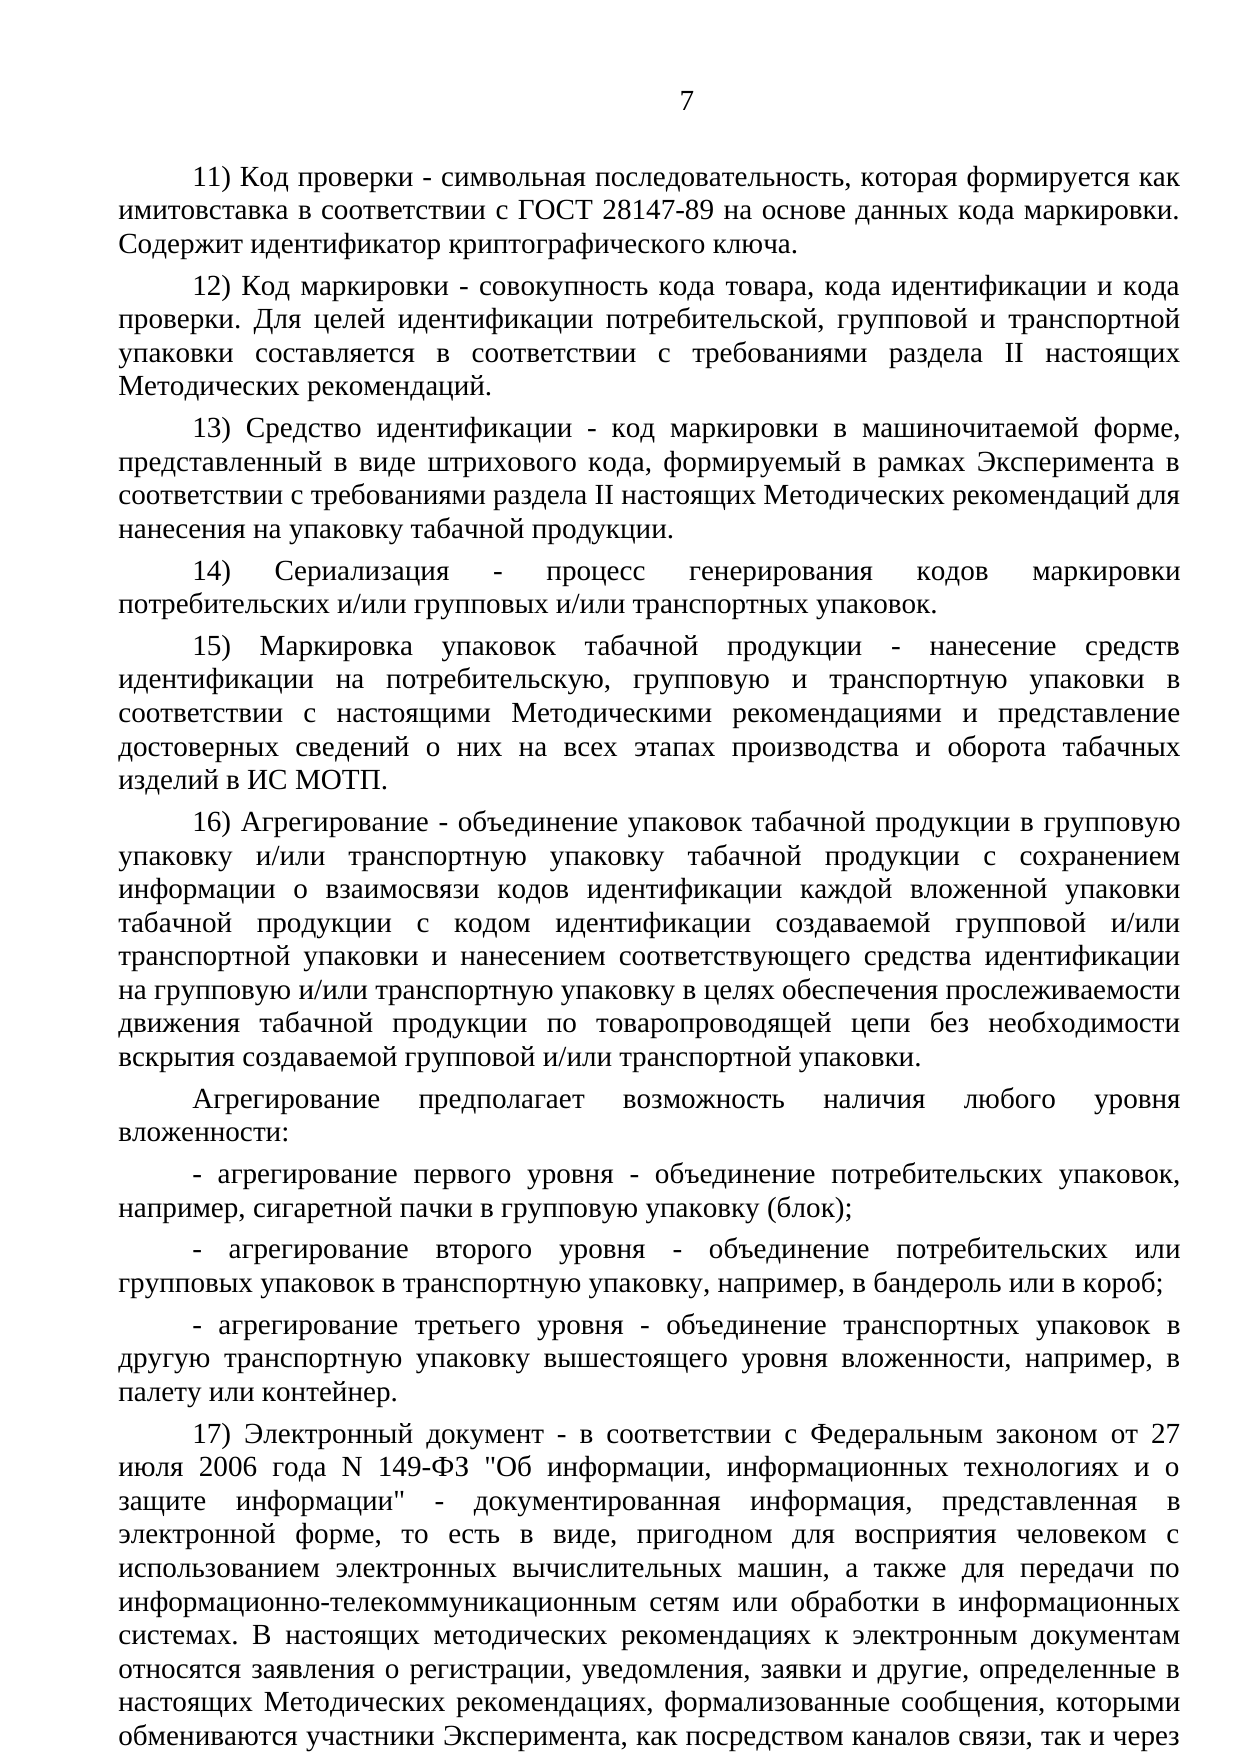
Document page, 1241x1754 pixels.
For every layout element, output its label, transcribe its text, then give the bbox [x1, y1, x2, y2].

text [118, 1416, 1181, 1751]
text 13) Средство идентификации - код маркировки в машиночитаемой форме, представленный в виде штрихового кода, формируемый в рамках Эксперимента в соответствии с требованиями раздела II настоящих Методических рекомендаций для нанесения на упаковку табачной продукции. [118, 410, 1181, 544]
text 12) Код маркировки - совокупность кода товара, кода идентификации и кода проверки. Для целей идентификации потребительской, групповой и транспортной упаковки составляется в соответствии с требованиями раздела II настоящих Методических рекомендаций. [118, 268, 1181, 402]
text Агрегирование предполагает возможность наличия любого уровня вложенности: [118, 1081, 1181, 1148]
text - агрегирование первого уровня - объединение потребительских упаковок, например, сигаретной пачки в групповую упаковку (блок); [118, 1156, 1181, 1223]
text 15) Маркировка упаковок табачной продукции - нанесение средств идентификации на потребительскую, групповую и транспортную упаковки в соответствии с настоящими Методическими рекомендациями и представление достоверных сведений о них на всех этапах производства и оборота табачных изделий в ИС МОТП. [118, 628, 1181, 796]
text - агрегирование третьего уровня - объединение транспортных упаковок в другую транспортную упаковку вышестоящего уровня вложенности, например, в палету или контейнер. [118, 1307, 1181, 1408]
text 14) Сериализация - процесс генерирования кодов маркировки потребительских и/или групповых и/или транспортных упаковок. [118, 553, 1181, 620]
text 11) Код проверки - символьная последовательность, которая формируется как имитовставка в соответствии с ГОСТ 28147-89 на основе данных кода маркировки. Содержит идентификатор криптографического ключа. [118, 159, 1181, 259]
text - агрегирование второго уровня - объединение потребительских или групповых упаковок в транспортную упаковку, например, в бандероль или в короб; [118, 1232, 1181, 1299]
text 16) Агрегирование - объединение упаковок табачной продукции в групповую упаковку и/или транспортную упаковку табачной продукции с сохранением информации о взаимосвязи кодов идентификации каждой вложенной упаковки табачной продукции с кодом идентификации создаваемой групповой и/или транспортной упаковки и нанесением соответствующего средства идентификации на групповую и/или транспортную упаковку в целях обеспечения прослеживаемости движения табачной продукции по товаропроводящей цепи без необходимости вскрытия создаваемой групповой и/или транспортной упаковки. [118, 804, 1181, 1072]
